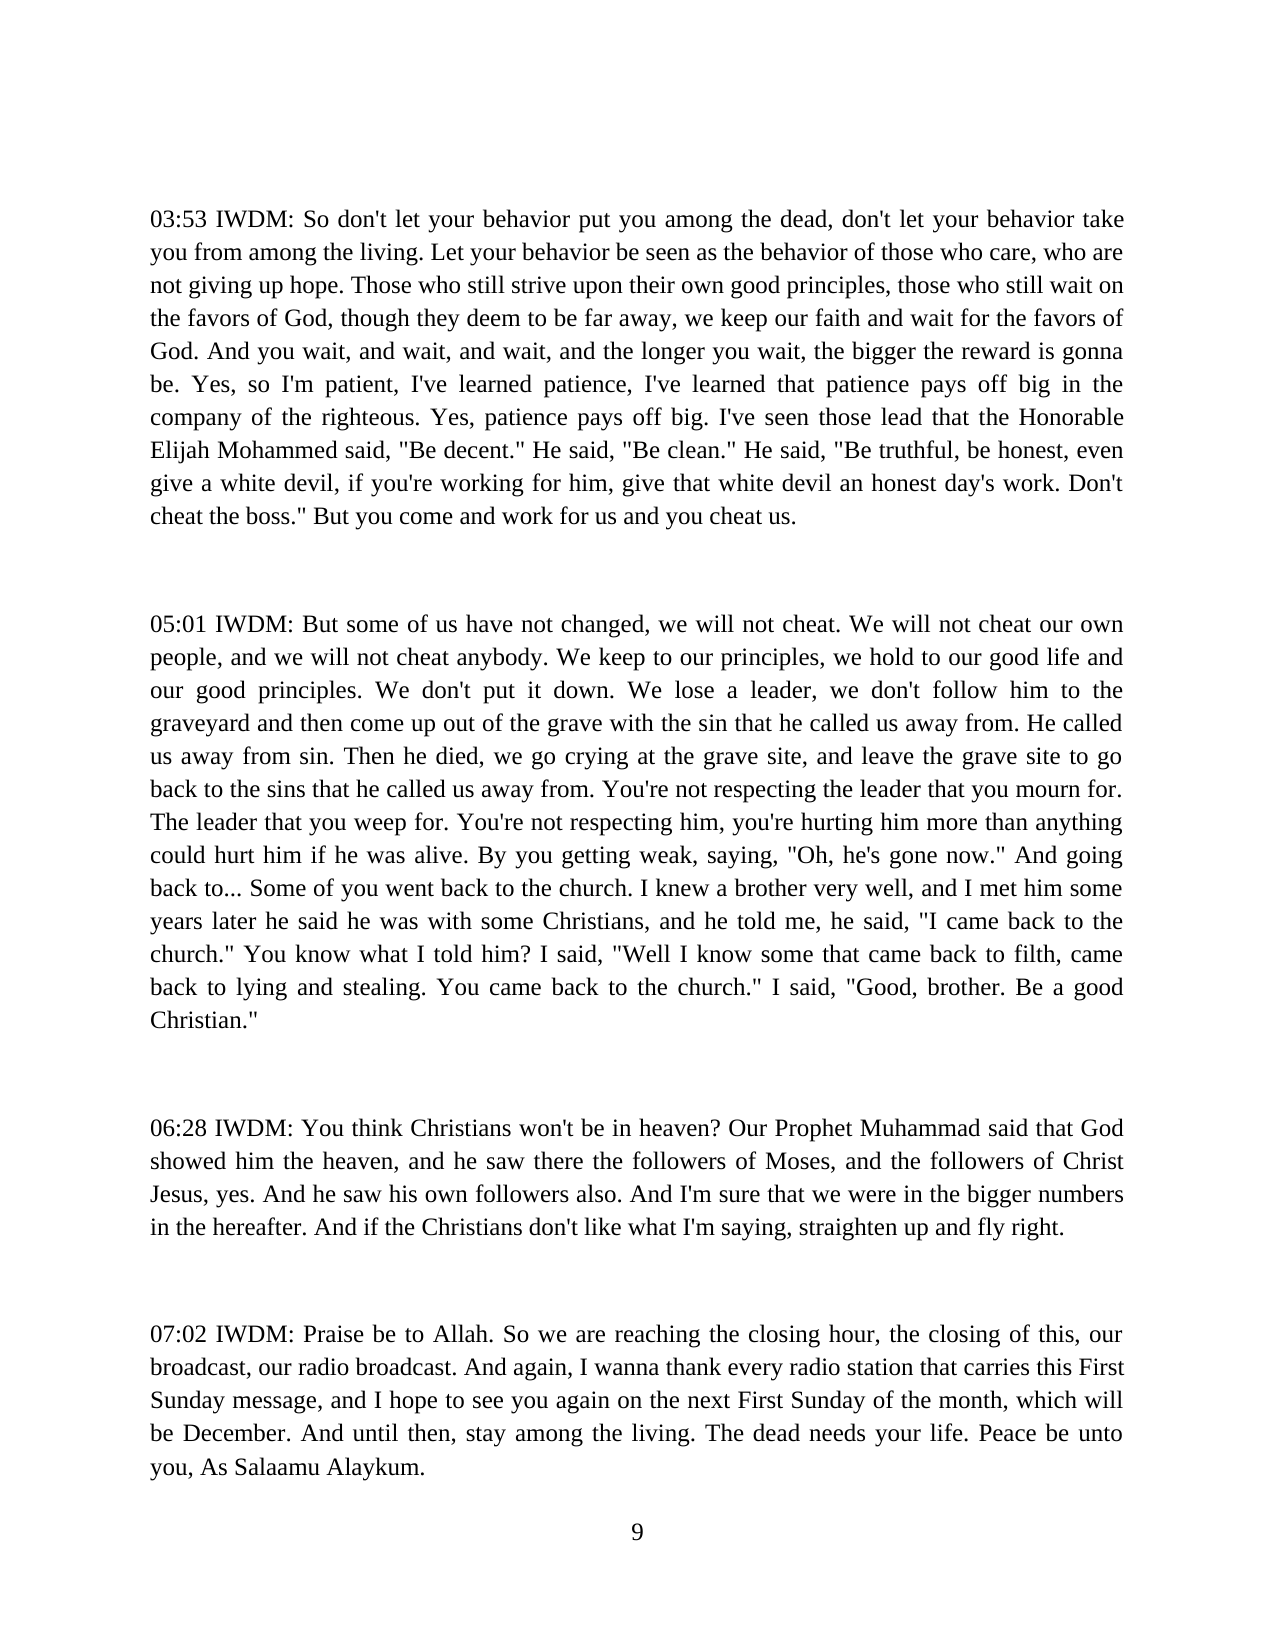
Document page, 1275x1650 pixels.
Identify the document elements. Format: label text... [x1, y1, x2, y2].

text 07:02 IWDM: Praise be to Allah. So we are reaching the closing hour, the closing of this, our broadcast, our radio broadcast. And again, I wanna thank every radio station that carries this First Sunday message, and I hope to see you again on the next First Sunday of the month, which will be December. And until then, stay among the living. The dead needs your life. Peace be unto you, As Salaamu Alaykum. [150, 1319, 1125, 1480]
text 03:53 IWDM: So don't let your behavior put you among the dead, don't let your behavior take you from among the living. Let your behavior be seen as the behavior of those who care, who are not giving up hope. Those who still strive upon their own good principles, those who still wait on the favors of God, though they deem to be far away, we keep our faith and wait for the favors of God. And you wait, and wait, and wait, and the longer you wait, the bigger the reward is gonna be. Yes, so I'm patient, I've learned patience, I've learned that patience pays off big in the company of the righteous. Yes, patience pays off big. I've seen those lead that the Honorable Elijah Mohammed said, "Be decent." He said, "Be clean." He said, "Be truthful, be honest, even give a white devil, if you're working for him, give that white devil an honest day's work. Don't cheat the boss." But you come and work for us and you cheat us. [150, 204, 1125, 530]
text 05:01 IWDM: But some of us have not changed, we will not cheat. We will not cheat our own people, and we will not cheat anybody. We keep to our principles, we hold to our good life and our good principles. We don't put it down. We lose a leader, we don't follow him to the graveyard and then come up out of the grave with the sin that he called us away from. He called us away from sin. Then he died, we go crying at the grave site, and leave the grave site to go back to the sins that he called us away from. You're not respecting the leader that you mourn for. The leader that you weep for. You're not respecting him, you're hurting him more than anything could hurt him if he was alive. By you getting weak, saying, "Oh, he's gone now." And going back to... Some of you went back to the church. I knew a brother very well, and I met him some years later he said he was with some Christians, and he told me, he said, "I came back to the church." You know what I told him? I said, "Well I know some that came back to filth, came back to lying and stealing. You came back to the church." I said, "Good, brother. Be a good Christian." [150, 609, 1125, 1034]
text 06:28 IWDM: You think Christians won't be in heaven? Our Prophet Muhammad said that God showed him the heaven, and he saw there the followers of Moses, and the followers of Christ Jesus, yes. And he saw his own followers also. And I'm sure that we were in the bigger numbers in the hereafter. And if the Christians don't like what I'm saying, straighten up and fly right. [150, 1113, 1125, 1241]
